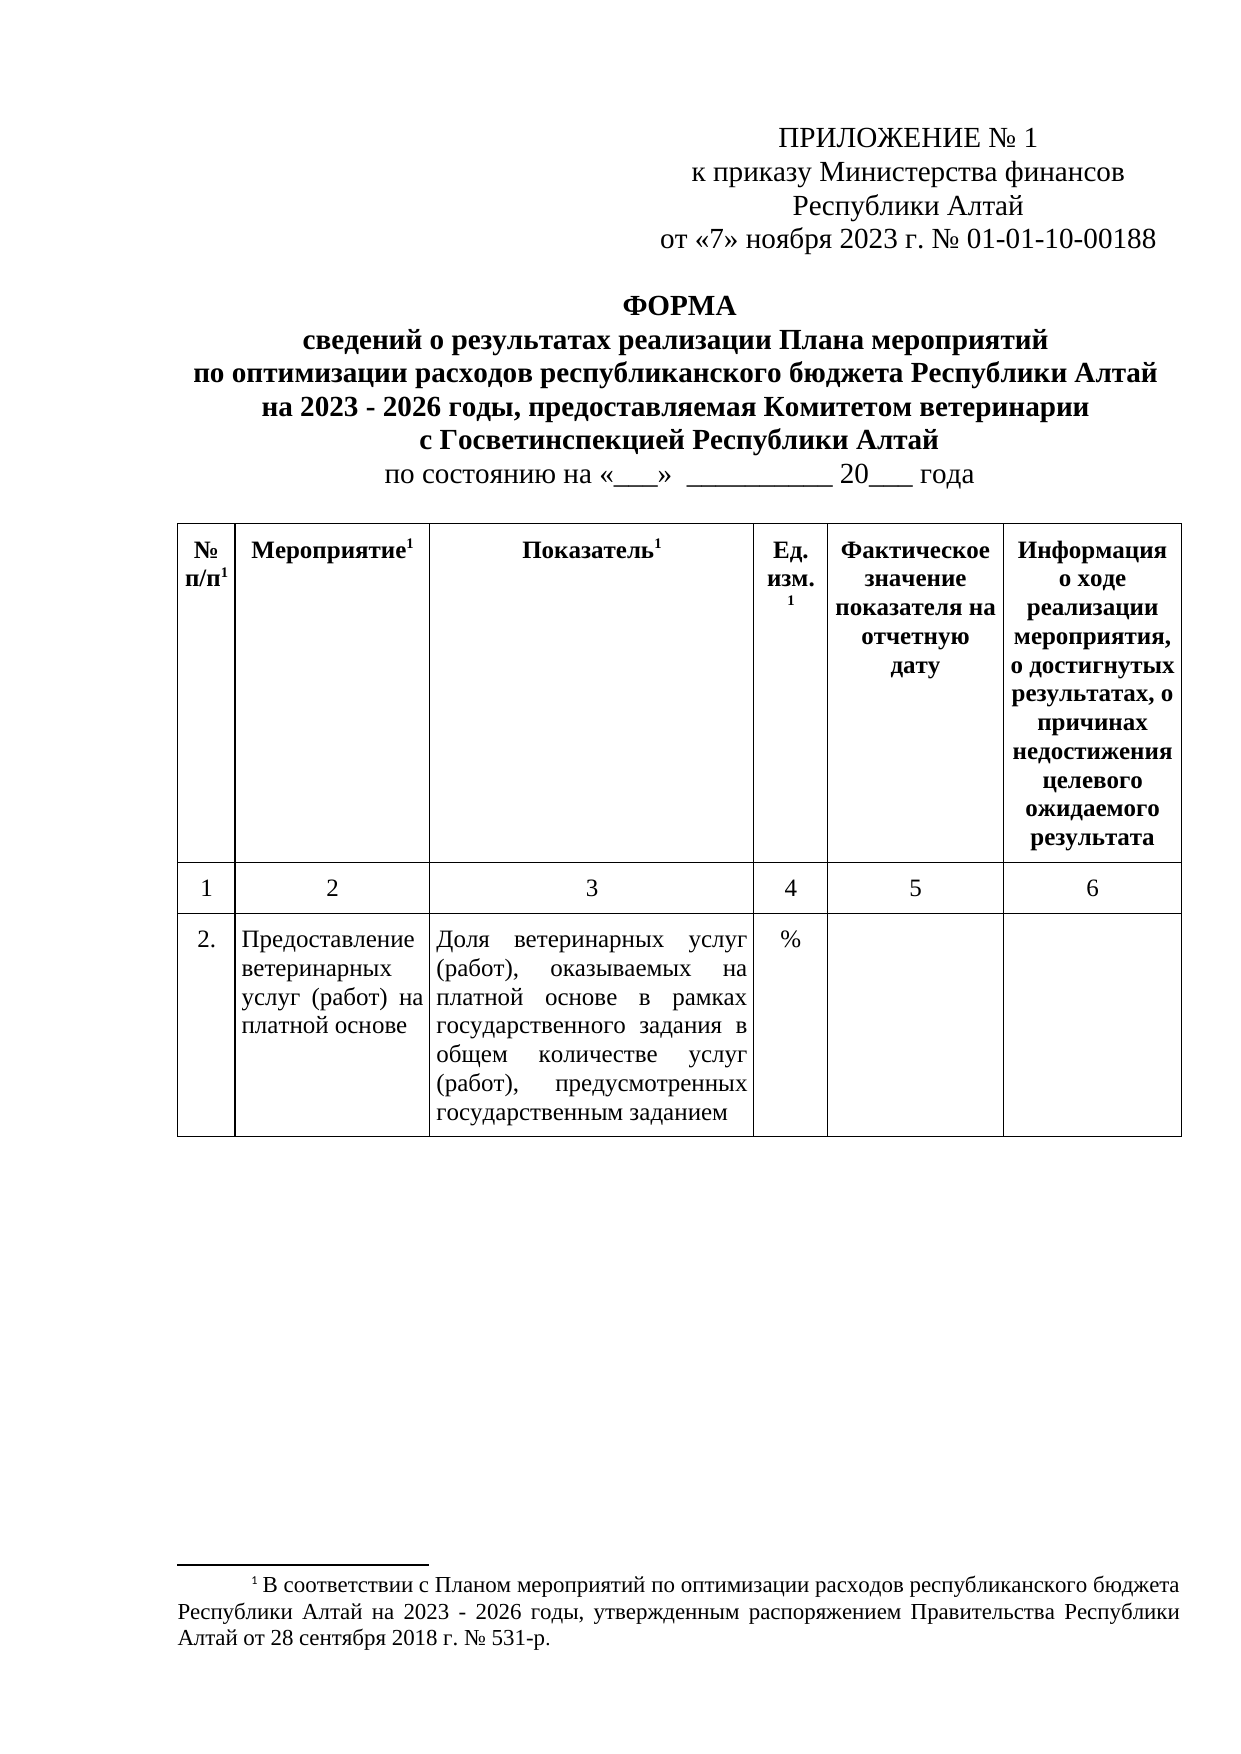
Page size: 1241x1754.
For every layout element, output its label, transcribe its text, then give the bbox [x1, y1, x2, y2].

table_cell 4 [754, 863, 827, 913]
table_cell [1004, 914, 1181, 1136]
table_cell Предоставление ветеринарных услуг (работ) на платной основе [236, 914, 429, 1136]
text ПРИЛОЖЕНИЕ № 1 [635, 121, 1181, 154]
table_cell 1 [178, 863, 234, 913]
text по состоянию на «___» __________ 20___ года [177, 456, 1181, 489]
table_header Ед. изм. 1 [754, 524, 827, 862]
text к приказу Министерства финансов Республики Алтай [635, 154, 1181, 221]
title ФОРМА [177, 288, 1181, 322]
table_header Информация о ходе реализации мероприятия, о достигнутых результатах, о причинах недостижения целевого ожидаемого результата [1004, 524, 1181, 862]
table_cell 6 [1004, 863, 1181, 913]
table_header Фактическое значение показателя на отчетную дату [828, 524, 1003, 862]
table_cell [828, 914, 1003, 1136]
title сведений о результатах реализации Плана мероприятий по оптимизации расходов республиканского бюджета Республики Алтай на 2023 - 2026 годы, предоставляемая Комитетом ветеринарии с Госветинспекцией Республики Алтай [177, 322, 1181, 456]
table_header Мероприятие1 [236, 524, 429, 862]
table_cell 2 [236, 863, 429, 913]
table_header № п/п [178, 524, 234, 862]
table_cell 5 [828, 863, 1003, 913]
table_header Показатель1 [430, 524, 753, 862]
table_cell 2. [178, 914, 234, 1136]
text от «7» ноября 2023 г. № 01-01-10-00188 [635, 221, 1181, 255]
table_cell 3 [430, 863, 753, 913]
table_cell % [754, 914, 827, 1136]
table_cell Доля ветеринарных услуг (работ), оказываемых на платной основе в рамках государственного задания в общем количестве услуг (работ), предусмотренных государственным заданием [430, 914, 753, 1136]
